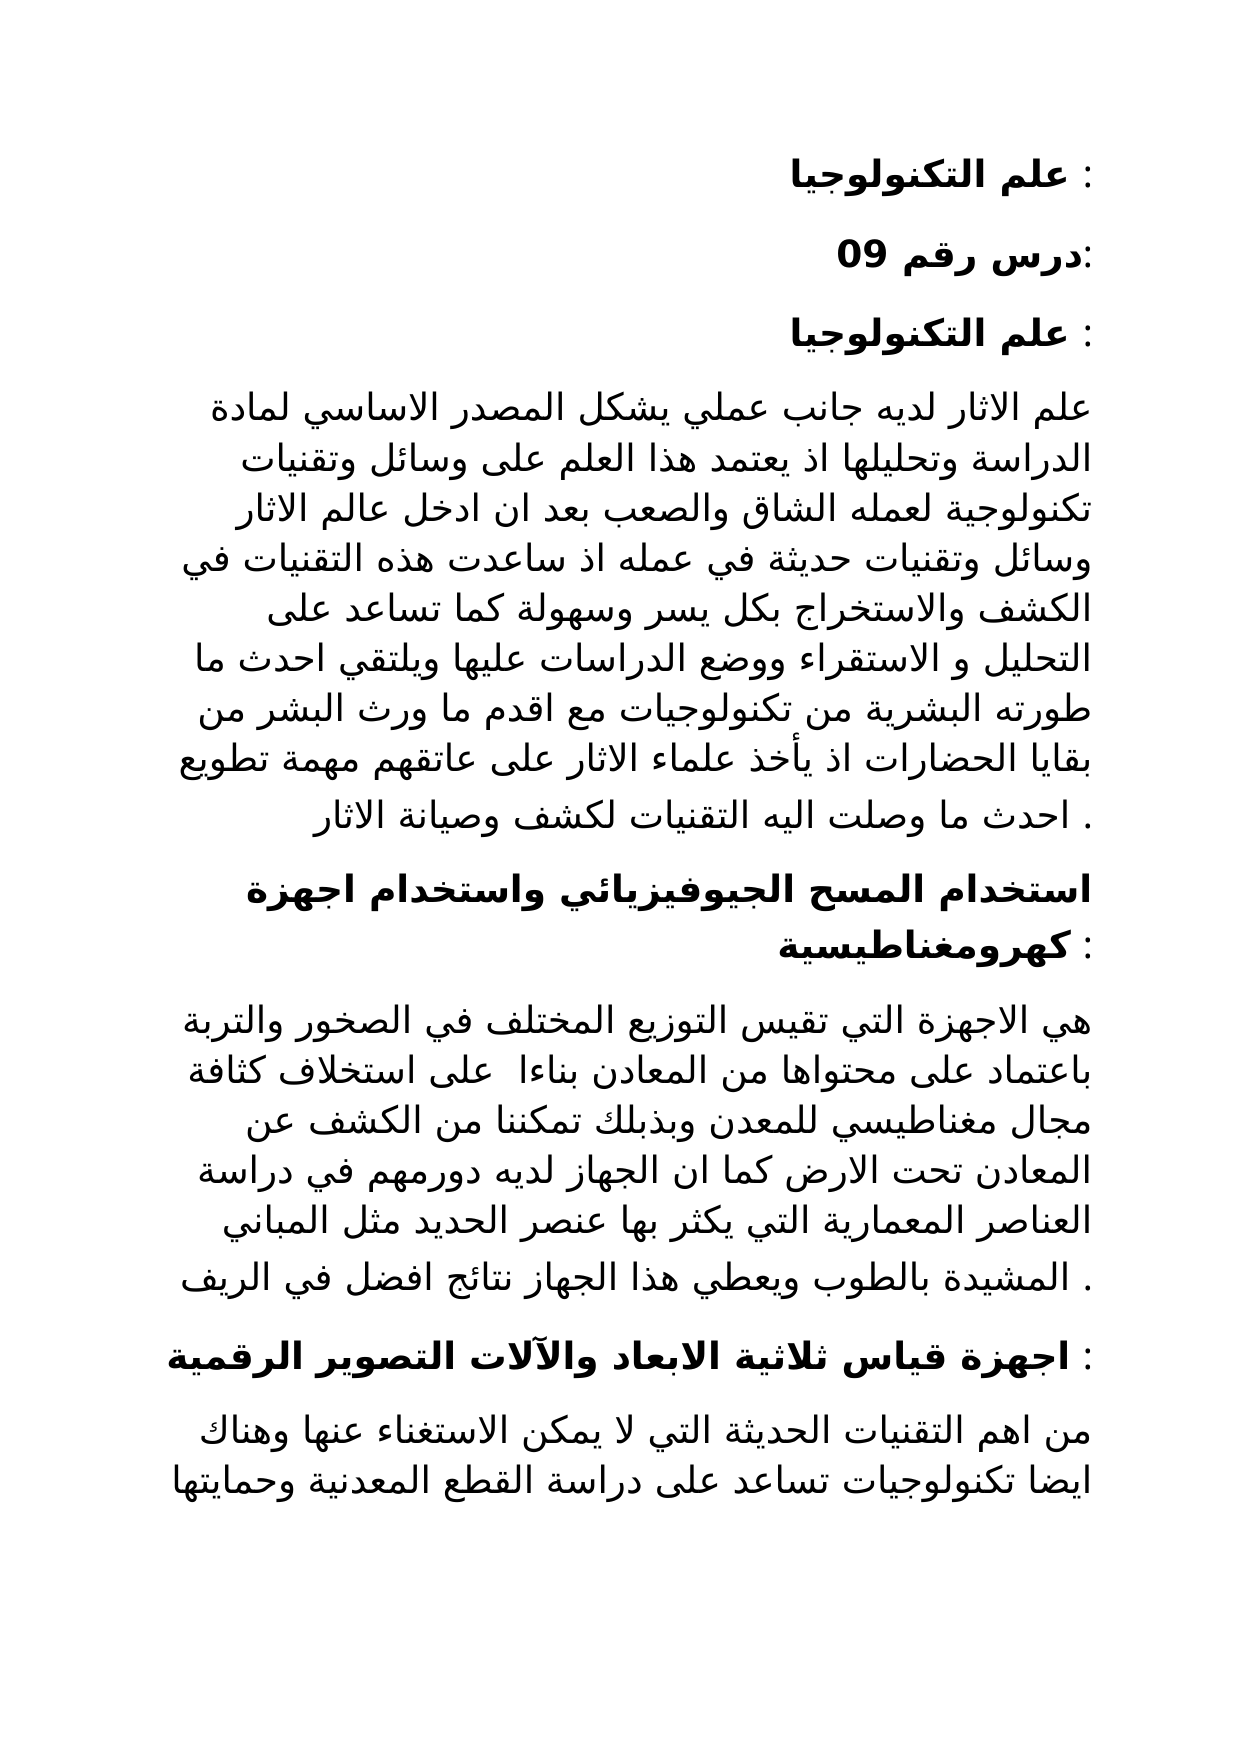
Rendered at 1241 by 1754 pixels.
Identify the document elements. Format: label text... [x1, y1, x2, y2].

text درس رقم 09: [148, 227, 1093, 278]
text علم التكنولوجيا : [148, 307, 1093, 358]
text استخدام المسح الجيوفيزيائي واستخدام اجهزة كهرومغناطيسية : [148, 867, 1093, 970]
text اجهزة قياس ثلاثية الابعاد والآلات التصوير الرقمية : [148, 1329, 1093, 1380]
text علم الاثار لديه جانب عملي يشكل المصدر الاساسي لمادة الدراسة وتحليلها اذ يعتمد هذا العلم على وسائل وتقنيات تكنولوجية لعمله الشاق والصعب بعد ان ادخل عالم الاثار وسائل وتقنيات حديثة في عمله اذ ساعدت هذه التقنيات في الكشف والاستخراج بكل يسر وسهولة كما تساعد على التحليل و الاستقراء ووضع الدراسات عليها ويلتقي احدث ما طورته البشرية من تكنولوجيات مع اقدم ما ورث البشر من بقايا الحضارات اذ يأخذ علماء الاثار على عاتقهم مهمة تطويع احدث ما وصلت اليه التقنيات لكشف وصيانة الاثار . [148, 386, 1093, 839]
text هي الاجهزة التي تقيس التوزيع المختلف في الصخور والتربة باعتماد على محتواها من المعادن بناءا على استخلاف كثافة مجال مغناطيسي للمعدن وبذبلك تمكننا من الكشف عن المعادن تحت الارض كما ان الجهاز لديه دورمهم في دراسة العناصر المعمارية التي يكثر بها عنصر الحديد مثل المباني المشيدة بالطوب ويعطي هذا الجهاز نتائج افضل في الريف . [148, 998, 1093, 1301]
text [148, 1409, 1093, 1503]
text علم التكنولوجيا : [148, 148, 1093, 199]
